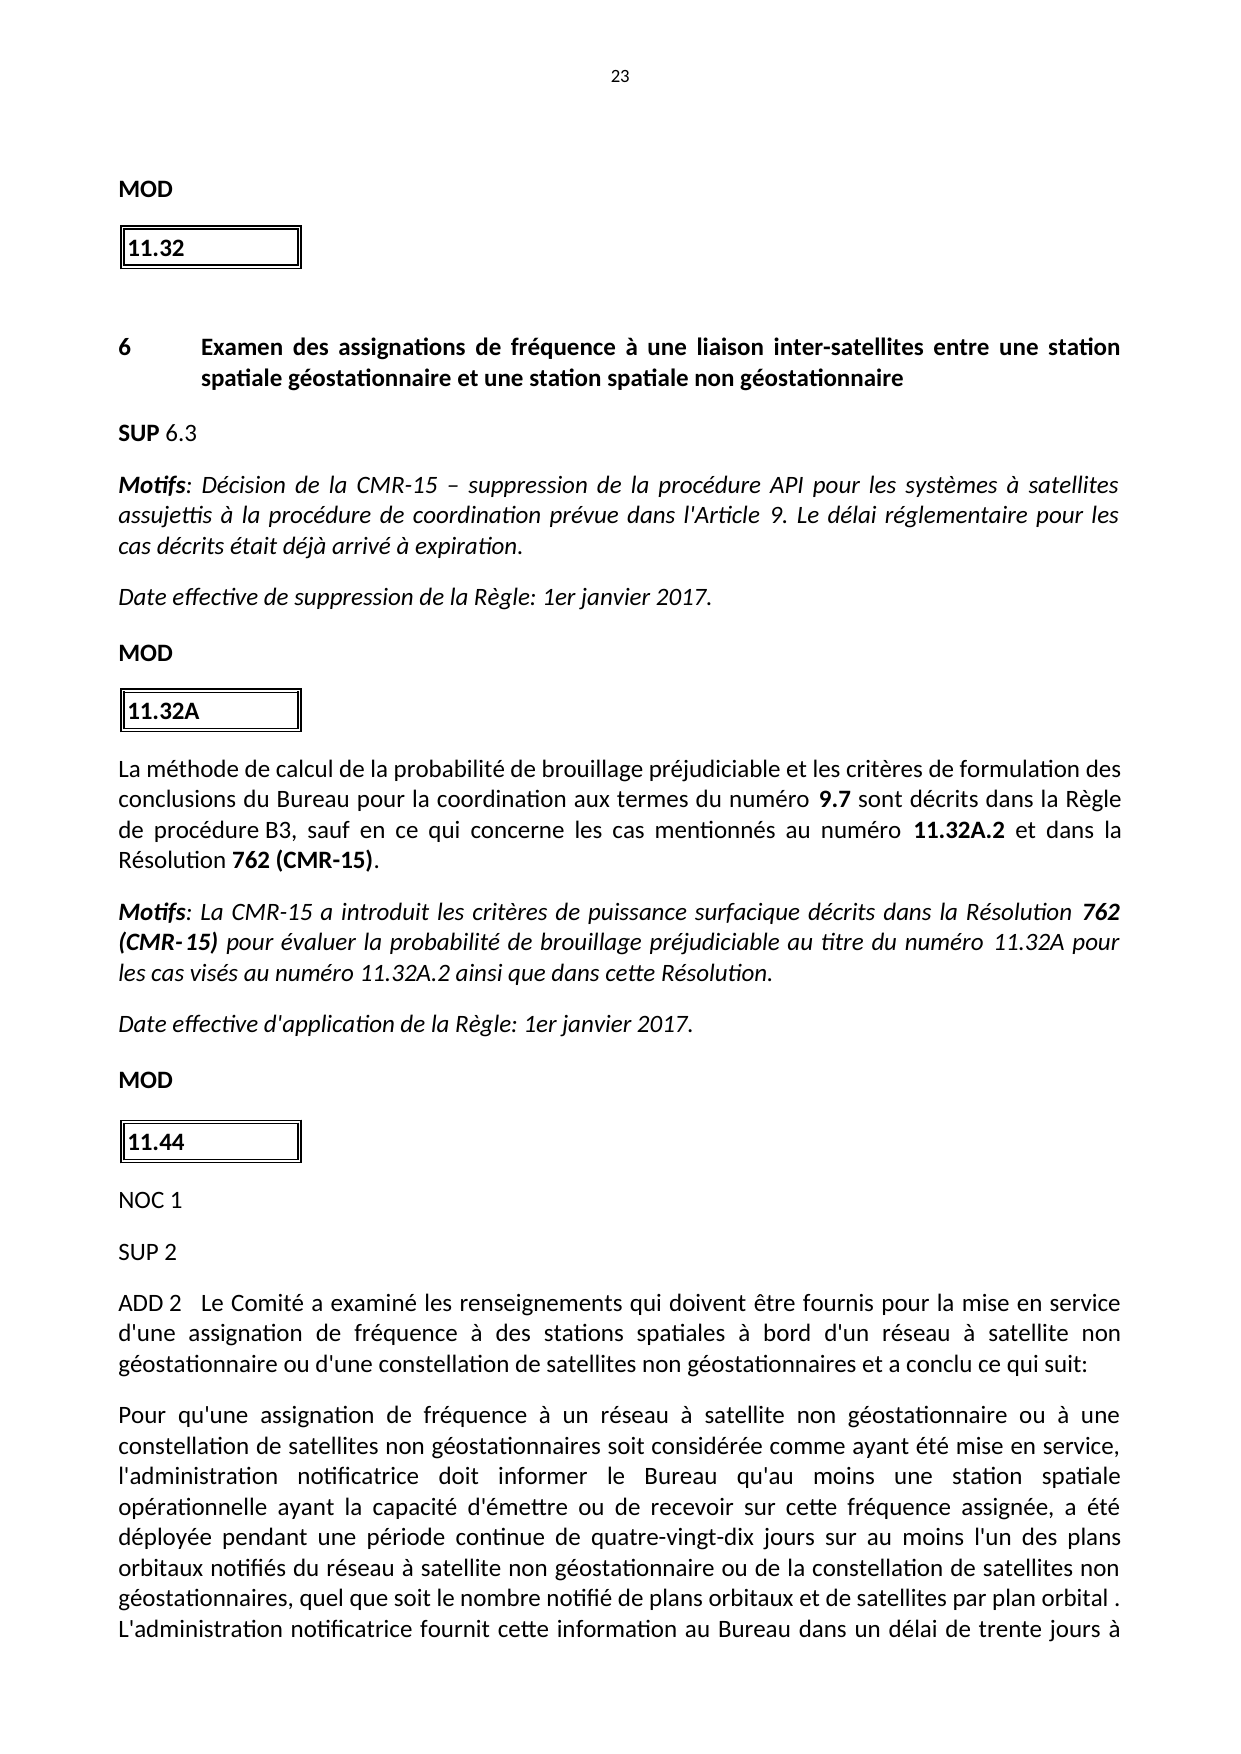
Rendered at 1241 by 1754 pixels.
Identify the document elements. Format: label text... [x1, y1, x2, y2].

text SUP 2 [118, 1236, 1122, 1266]
subtitle SUP 6.3 [118, 418, 1122, 448]
text Motifs: La CMR-15 a introduit les critères de puissance surfacique décrits dans la Résolution 762 (CMR-15) pour évaluer la probabilité de brouillage préjudiciable au titre du numéro 11.32A pour les cas visés au numéro 11.32A.2 ainsi que dans cette Résolution. [118, 896, 1122, 988]
text NOC 1 [118, 1184, 1122, 1215]
subtitle MOD [118, 637, 1122, 667]
text ADD 2 Le Comité a examiné les renseignements qui doivent être fournis pour la mise en service d'une assignation de fréquence à des stations spatiales à bord d'un réseau à satellite non géostationnaire ou d'une constellation de satellites non géostationnaires et a conclu ce qui suit: [118, 1287, 1122, 1379]
text La méthode de calcul de la probabilité de brouillage préjudiciable et les critères de formulation des conclusions du Bureau pour la coordination aux termes du numéro 9.7 sont décrits dans la Règle de procédure B3. [118, 753, 1122, 875]
text Date effective d'application de la Règle: 1er janvier 2017. [118, 1008, 1122, 1039]
subtitle MOD [118, 174, 1122, 204]
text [118, 1399, 1122, 1644]
subtitle MOD [118, 1064, 1122, 1094]
text Date effective de suppression de la Règle: 1er janvier 2017. [118, 581, 1122, 612]
subtitle 6 Examen des assignations de fréquence à une liaison inter-satellites entre une station spatiale géostationnaire et une station spatiale non géostationnaire [118, 332, 1122, 393]
text Motifs: Décision de la CMR-15 – suppression de la procédure API pour les systèmes à satellites assujettis à la procédure de coordination prévue dans l'Article 9. Le délai réglementaire pour les cas décrits était déjà arrivé à expiration. [118, 469, 1122, 561]
